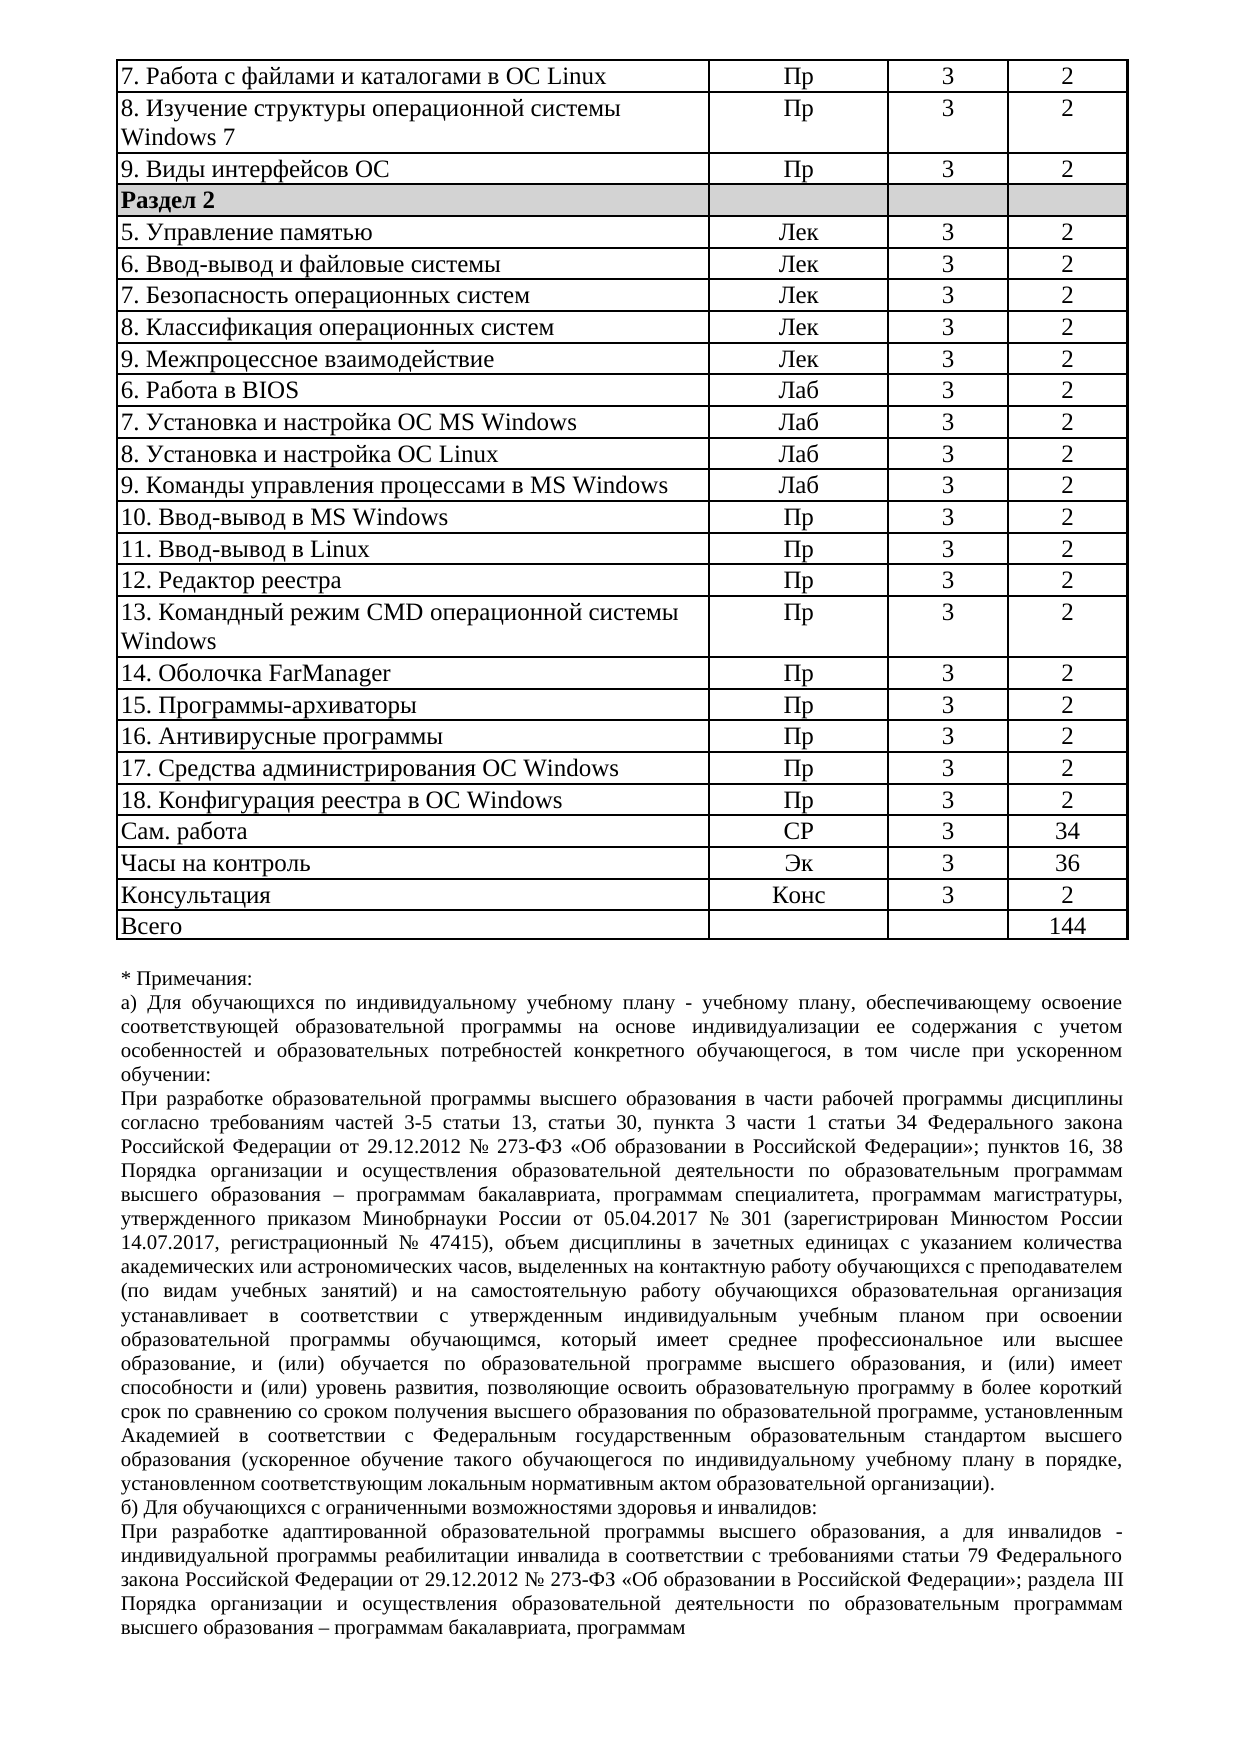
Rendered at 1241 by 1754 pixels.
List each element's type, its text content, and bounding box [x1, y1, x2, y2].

table_header 7. Работа с файлами и каталогами в ОС Linux [118, 61, 708, 91]
table_cell 9. Виды интерфейсов ОС [118, 154, 708, 183]
table_cell 36 [1009, 848, 1126, 878]
table_cell 3 [889, 93, 1007, 152]
table_cell Лек [710, 280, 887, 310]
table_cell 3 [889, 880, 1007, 909]
table_cell 9. Команды управления процессами в MS Windows [118, 470, 708, 500]
table_cell 2 [1009, 407, 1126, 437]
table_cell 3 [889, 312, 1007, 342]
table_cell 3 [889, 565, 1007, 595]
table_cell 11. Ввод-вывод в Linux [118, 534, 708, 563]
table_cell Лек [710, 249, 887, 278]
table_cell 3 [889, 753, 1007, 783]
table_header 2 [1009, 61, 1126, 91]
table_cell 17. Средства администрирования ОС Windows [118, 753, 708, 783]
table_cell Пр [710, 721, 887, 751]
table_cell 2 [1009, 785, 1126, 814]
table_cell 2 [1009, 280, 1126, 310]
table_cell 2 [1009, 249, 1126, 278]
table_header Пр [710, 61, 887, 91]
table_cell 3 [889, 690, 1007, 719]
table_cell 6. Ввод-вывод и файловые системы [118, 249, 708, 278]
table_cell 2 [1009, 439, 1126, 468]
table_cell 2 [1009, 93, 1126, 152]
table_cell 2 [1009, 344, 1126, 373]
table_cell Пр [710, 753, 887, 783]
table_cell 3 [889, 407, 1007, 437]
table_cell Пр [710, 785, 887, 814]
table_cell 3 [889, 848, 1007, 878]
table_cell 2 [1009, 534, 1126, 563]
table_cell Конс [710, 880, 887, 909]
table_cell Пр [710, 502, 887, 532]
table_cell 3 [889, 280, 1007, 310]
table_cell [889, 185, 1007, 215]
table_cell 3 [889, 217, 1007, 247]
table_cell 2 [1009, 658, 1126, 688]
table_cell 3 [889, 375, 1007, 405]
table_cell 3 [889, 785, 1007, 814]
table_cell 3 [889, 597, 1007, 656]
table_cell 15. Программы-архиваторы [118, 690, 708, 719]
table_cell [1009, 185, 1126, 215]
table_cell 3 [889, 249, 1007, 278]
table_cell 8. Установка и настройка ОС Linux [118, 439, 708, 468]
table_cell 12. Редактор реестра [118, 565, 708, 595]
table_cell 2 [1009, 721, 1126, 751]
table_cell 9. Межпроцессное взаимодействие [118, 344, 708, 373]
table_cell 8. Изучение структуры операционной системы Windows 7 [118, 93, 708, 152]
table_cell 14. Оболочка FarManager [118, 658, 708, 688]
table_cell Сам. работа [118, 816, 708, 846]
table_cell 3 [889, 534, 1007, 563]
table_cell 2 [1009, 375, 1126, 405]
table_cell 2 [1009, 565, 1126, 595]
table_cell Лек [710, 312, 887, 342]
table_cell 2 [1009, 753, 1126, 783]
table_cell Пр [710, 597, 887, 656]
table_cell 6. Работа в BIOS [118, 375, 708, 405]
table_cell 3 [889, 502, 1007, 532]
table_cell 34 [1009, 816, 1126, 846]
table_cell 3 [889, 816, 1007, 846]
table_cell Консультация [118, 880, 708, 909]
table_cell Лек [710, 344, 887, 373]
table_cell 2 [1009, 597, 1126, 656]
table_cell Лаб [710, 470, 887, 500]
table_cell 2 [1009, 690, 1126, 719]
table_cell 13. Командный режим CMD операционной системы Windows [118, 597, 708, 656]
table_cell Лаб [710, 375, 887, 405]
table_cell 3 [889, 658, 1007, 688]
table_cell Часы на контроль [118, 848, 708, 878]
table_cell СР [710, 816, 887, 846]
table_cell Пр [710, 154, 887, 183]
table_cell 3 [889, 439, 1007, 468]
table_cell 2 [1009, 880, 1126, 909]
table_cell Пр [710, 534, 887, 563]
table_cell Пр [710, 565, 887, 595]
table_cell 2 [1009, 154, 1126, 183]
table_cell 2 [1009, 502, 1126, 532]
table_cell 2 [1009, 217, 1126, 247]
table_cell 2 [1009, 470, 1126, 500]
table_cell Лаб [710, 439, 887, 468]
table_cell Лаб [710, 407, 887, 437]
table_cell [889, 911, 1007, 938]
table_cell 2 [1009, 312, 1126, 342]
table_cell 5. Управление памятью [118, 217, 708, 247]
table_cell Раздел 2 [118, 185, 708, 215]
table_cell Пр [710, 658, 887, 688]
table_cell 3 [889, 154, 1007, 183]
table_cell [710, 911, 887, 938]
table_cell Эк [710, 848, 887, 878]
table_cell 144 [1009, 911, 1126, 938]
table_cell 18. Конфигурация реестра в ОС Windows [118, 785, 708, 814]
table_cell * Примечания: а) Для обучающихся по индивидуальному учебному плану - учебному плану, обеспечивающему освоение соответствующей образовательной программы на основе индивидуализации ее содержания с учетом особенностей и образовательных потребностей конкретного обучающегося, в том числе при ускоренном обучении: При разработке образовательной программы высшего образования в части рабочей программы дисциплины согласно требованиям частей 3-5 статьи 13, статьи 30, пункта 3 части 1 статьи 34 Федерального закона Российской Федерации от 29.12.2012 № 273-ФЗ «Об образовании в Российской Федерации»; пунктов 16, 38 Порядка организации и осуществления образовательной деятельности по образовательным программам высшего образования – программам бакалавриата, программам специалитета, программам магистратуры, утвержденного приказом Минобрнауки России от 05.04.2017 № 301 (зарегистрирован Минюстом России 14.07.2017, регистрационный № 47415), объем дисциплины в зачетных единицах с указанием количества академических или астрономических часов, выделенных на контактную работу обучающихся с преподавателем (по видам учебных занятий) и на самостоятельную работу обучающихся образовательная организация устанавливает в соответствии с утвержденным индивидуальным учебным планом при освоении образовательной программы обучающимся, который имеет среднее профессиональное или высшее образование, и (или) обучается по образовательной программе высшего образования, и (или) имеет способности и (или) уровень развития, позволяющие освоить образовательную программу в более короткий срок по сравнению со сроком получения высшего образования по образовательной программе, установленным Академией в соответствии с Федеральным государственным образовательным стандартом высшего образования (ускоренное обучение такого обучающегося по индивидуальному учебному плану в порядке, установленном соответствующим локальным нормативным актом образовательной организации). б) Для обучающихся с ограниченными возможностями здоровья и инвалидов: При разработке адаптированной образовательной программы высшего образования, а для инвалидов - индивидуальной программы реабилитации инвалида в соответствии с требованиями статьи 79 Федерального закона Российской Федерации от 29.12.2012 № 273-ФЗ «Об образовании в Российской Федерации»; раздела III Порядка организации и осуществления образовательной деятельности по образовательным программам высшего образования – программам бакалавриата, программам [117, 940, 1127, 1661]
table_cell Лек [710, 217, 887, 247]
table_cell 7. Установка и настройка ОС MS Windows [118, 407, 708, 437]
table_cell 3 [889, 344, 1007, 373]
table_cell Пр [710, 690, 887, 719]
table_cell 8. Классификация операционных систем [118, 312, 708, 342]
table_cell Пр [710, 93, 887, 152]
table_header 3 [889, 61, 1007, 91]
table_cell 10. Ввод-вывод в MS Windows [118, 502, 708, 532]
table_cell 3 [889, 470, 1007, 500]
table_cell [710, 185, 887, 215]
table_cell 16. Антивирусные программы [118, 721, 708, 751]
table_cell Всего [118, 911, 708, 938]
table_cell 3 [889, 721, 1007, 751]
table_cell 7. Безопасность операционных систем [118, 280, 708, 310]
